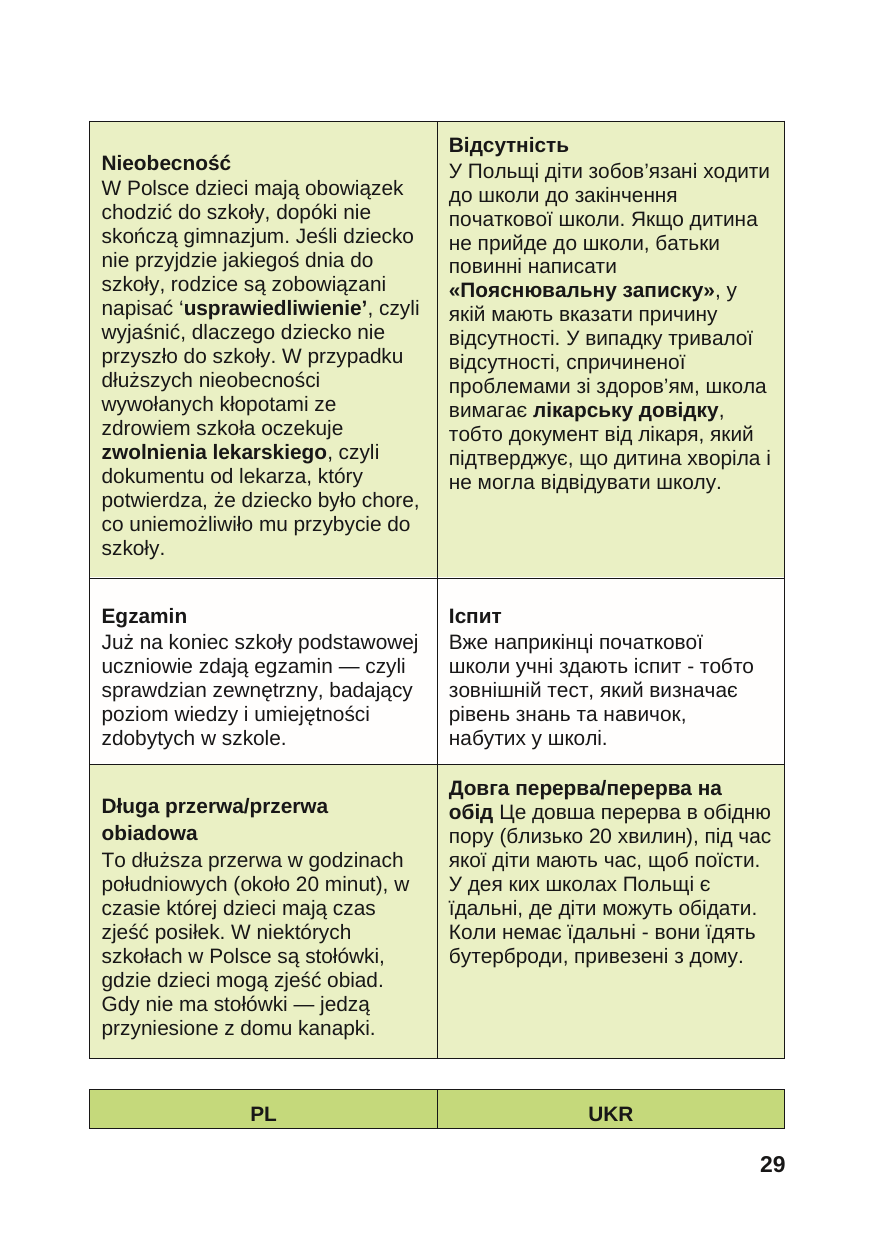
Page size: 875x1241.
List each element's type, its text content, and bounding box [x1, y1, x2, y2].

table_cell Długa przerwa/przerwa obiadowa To dłuższa przerwa w godzinach południowych (około 20 minut), w czasie której dzieci mają czas zjeść posiłek. W niektórych szkołach w Polsce są stołówki, gdzie dzieci mogą zjeść obiad. Gdy nie ma stołówki — jedzą przyniesione z domu kanapki. [90, 765, 437, 1058]
table_header UKR [438, 1090, 784, 1128]
table_header PL [90, 1090, 437, 1128]
table_cell Nieobecność W Polsce dzieci mają obowiązek chodzić do szkoły, dopóki nie skończą gimnazjum. Jeśli dziecko nie przyjdzie jakiegoś dnia do szkoły, rodzice są zobowiązani napisać ‘usprawiedliwienie’, czyli wyjaśnić, dlaczego dziecko nie przyszło do szkoły. W przypadku dłuższych nieobecności wywołanych kłopotami ze zdrowiem szkoła oczekuje zwolnienia lekarskiego, czyli dokumentu od lekarza, który potwierdza, że dziecko było chore, co uniemożliwiło mu przybycie do szkoły. [90, 122, 437, 577]
table_cell Egzamin Już na koniec szkoły podstawowej uczniowie zdają egzamin — czyli sprawdzian zewnętrzny, badający poziom wiedzy i umiejętności zdobytych w szkole. [90, 579, 437, 763]
table_cell Іспит Вже наприкінці початкової школи учні здають іспит - тобто зовнішній тест, який визначає рівень знань та навичок, набутих у школі. [438, 579, 784, 763]
table_cell Довга перерва/перерва на обід Це довша перерва в обідню пору (близько 20 хвилин), під час якої діти мають час, щоб поїсти. У дея ких школах Польщі є їдальні, де діти можуть обідати. Коли немає їдальні - вони їдять бутерброди, привезені з дому. [438, 765, 784, 1058]
table_cell Відсутність У Польщі діти зобов’язані ходити до школи до закінчення початкової школи. Якщо дитина не прийде до школи, батьки повинні написати «Пояснювальну записку», у якій мають вказати причину відсутності. У випадку тривалої відсутності, спричиненої проблемами зі здоров’ям, школа вимагає лікарську довідку, тобто документ від лікаря, який підтверджує, що дитина хворіла і не могла відвідувати школу. [438, 122, 784, 577]
